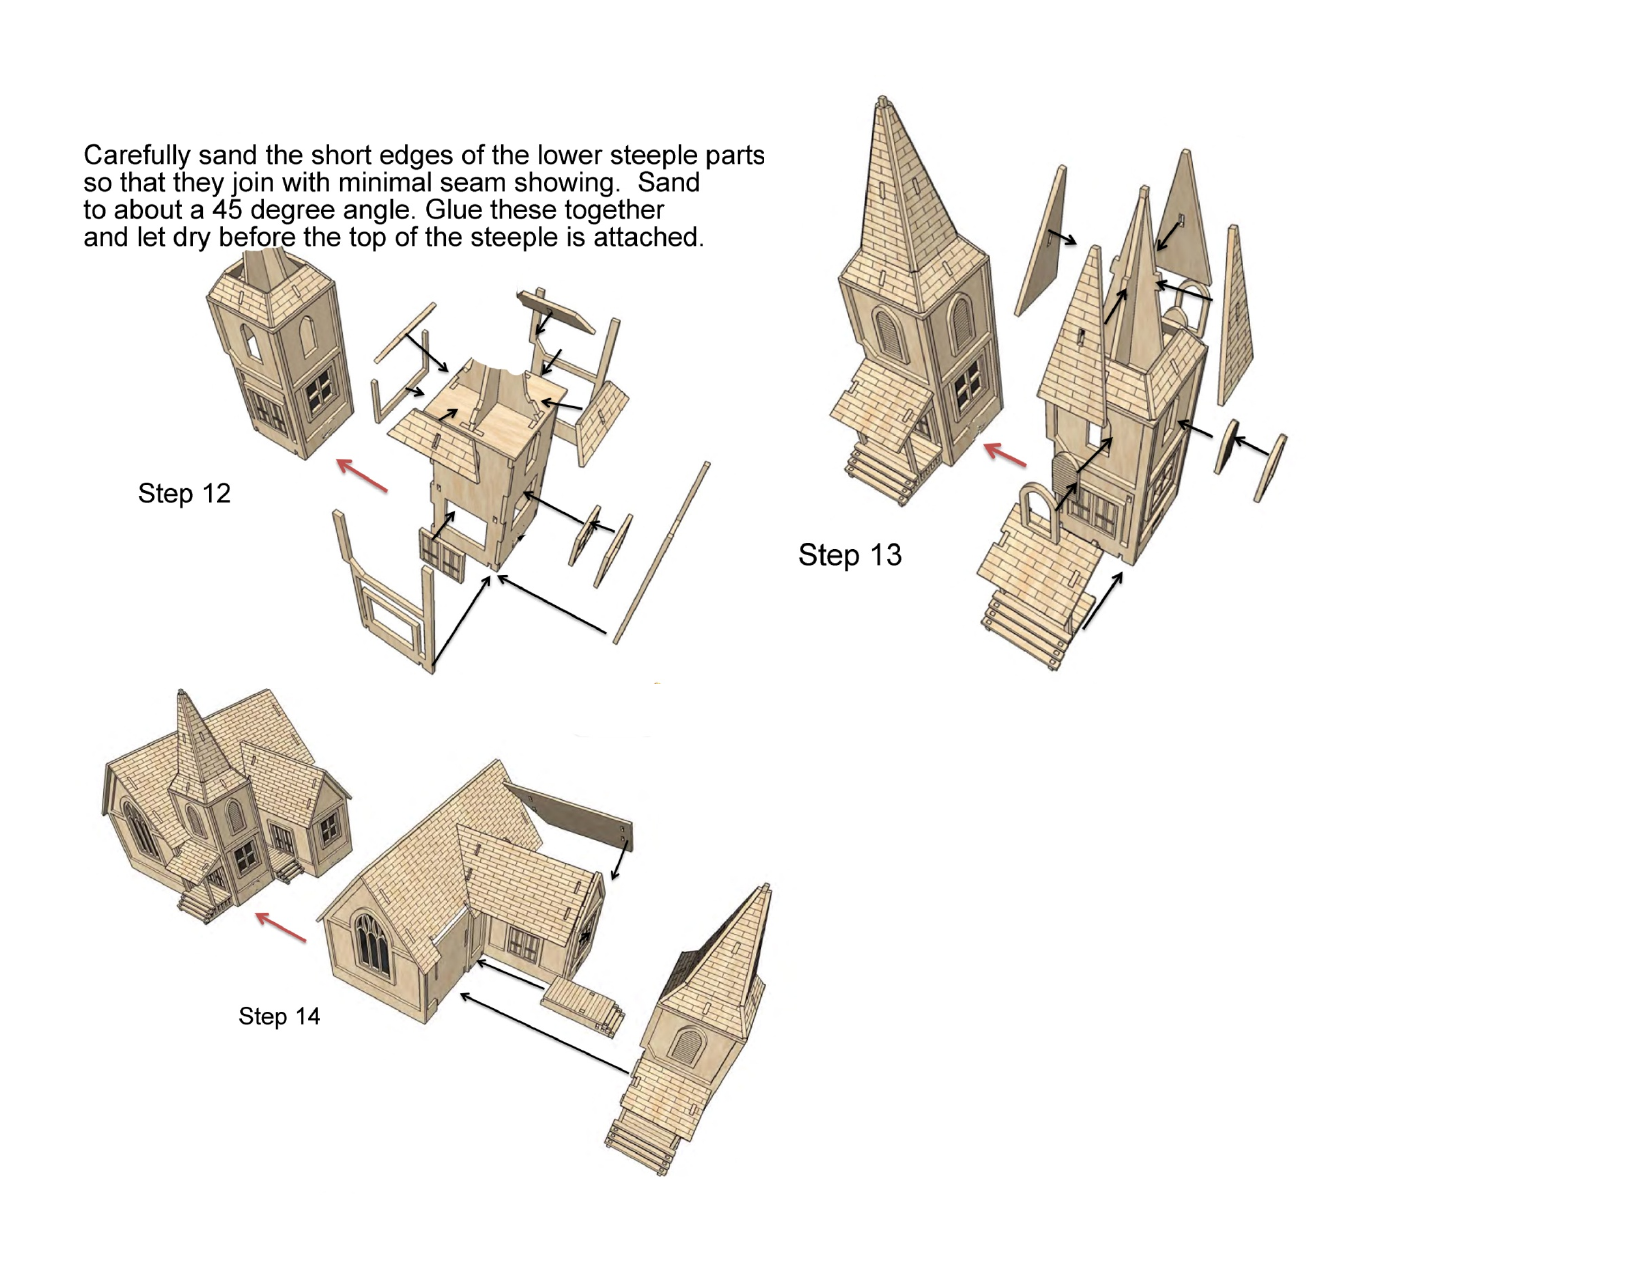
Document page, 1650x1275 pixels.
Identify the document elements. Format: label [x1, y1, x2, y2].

picture [75, 75, 1316, 684]
picture [75, 688, 797, 1195]
